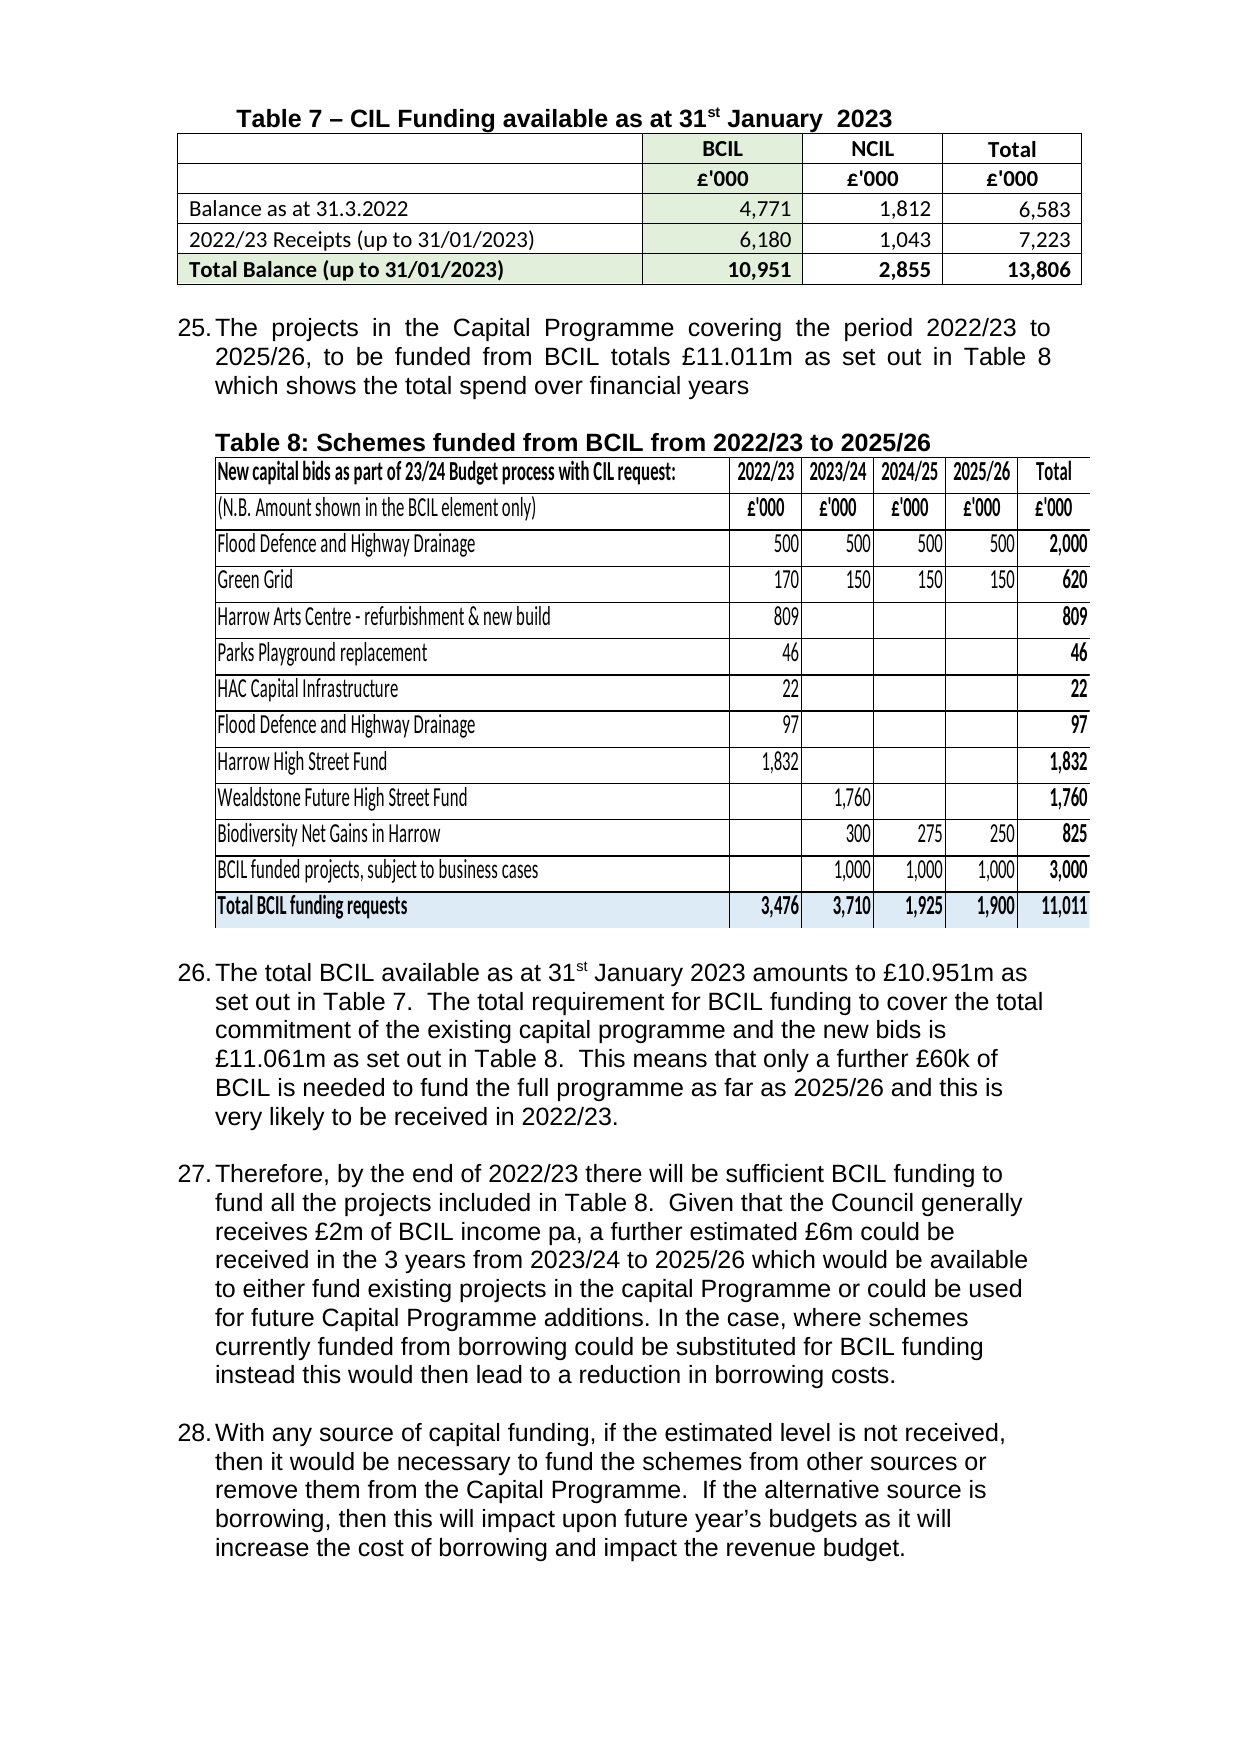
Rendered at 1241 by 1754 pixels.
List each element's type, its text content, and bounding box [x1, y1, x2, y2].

table_cell 4,771 [643, 194, 802, 223]
table_cell 2,855 [803, 254, 942, 283]
table_header BCIL [643, 134, 802, 163]
table_cell 7,223 [943, 224, 1081, 253]
list The projects in the Capital Programme covering the period 2022/23 to 2025/26, to be funded from BCIL totals £11.011m as set out in Table 8 which shows the total spend over financial years [177, 313, 1053, 399]
text Table 8: Schemes funded from BCIL from 2022/23 to 2025/26 [177, 428, 1053, 457]
table_cell 10,951 [643, 254, 802, 283]
table_cell Total Balance (up to 31/01/2023) [178, 254, 642, 283]
table_cell 2022/23 Receipts (up to 31/01/2023) [178, 224, 642, 253]
table_cell 6,180 [643, 224, 802, 253]
text Table 7 – CIL Funding available as at 31st January 2023 [236, 104, 1053, 132]
table_header [178, 134, 642, 163]
table_cell 6,583 [943, 194, 1081, 223]
table_cell 1,812 [803, 194, 942, 223]
list With any source of capital funding, if the estimated level is not received, then it would be necessary to fund the schemes from other sources or remove them from the Capital Programme. If the alternative source is borrowing, then this will impact upon future year’s budgets as it will increase the cost of borrowing and impact the revenue budget. [177, 1418, 1053, 1561]
list Therefore, by the end of 2022/23 there will be sufficient BCIL funding to fund all the projects included in Table 8. Given that the Council generally receives £2m of BCIL income pa, a further estimated £6m could be received in the 3 years from 2023/24 to 2025/26 which would be available to either fund existing projects in the capital Programme or could be used for future Capital Programme additions. In the case, where schemes currently funded from borrowing could be substituted for BCIL funding instead this would then lead to a reduction in borrowing costs. [177, 1159, 1053, 1389]
table_header NCIL [803, 134, 942, 163]
table_cell [178, 164, 642, 193]
table_header Total [943, 134, 1081, 163]
table_cell 1,043 [803, 224, 942, 253]
table_cell £'000 [643, 164, 802, 193]
table_cell Balance as at 31.3.2022 [178, 194, 642, 223]
table_cell £'000 [943, 164, 1081, 193]
list The total BCIL available as at 31st January 2023 amounts to £10.951m as set out in Table 7. The total requirement for BCIL funding to cover the total commitment of the existing capital programme and the new bids is £11.061m as set out in Table 8. This means that only a further £60k of BCIL is needed to fund the full programme as far as 2025/26 and this is very likely to be received in 2022/23. [177, 958, 1053, 1130]
table_cell 13,806 [943, 254, 1081, 283]
table_cell £'000 [803, 164, 942, 193]
